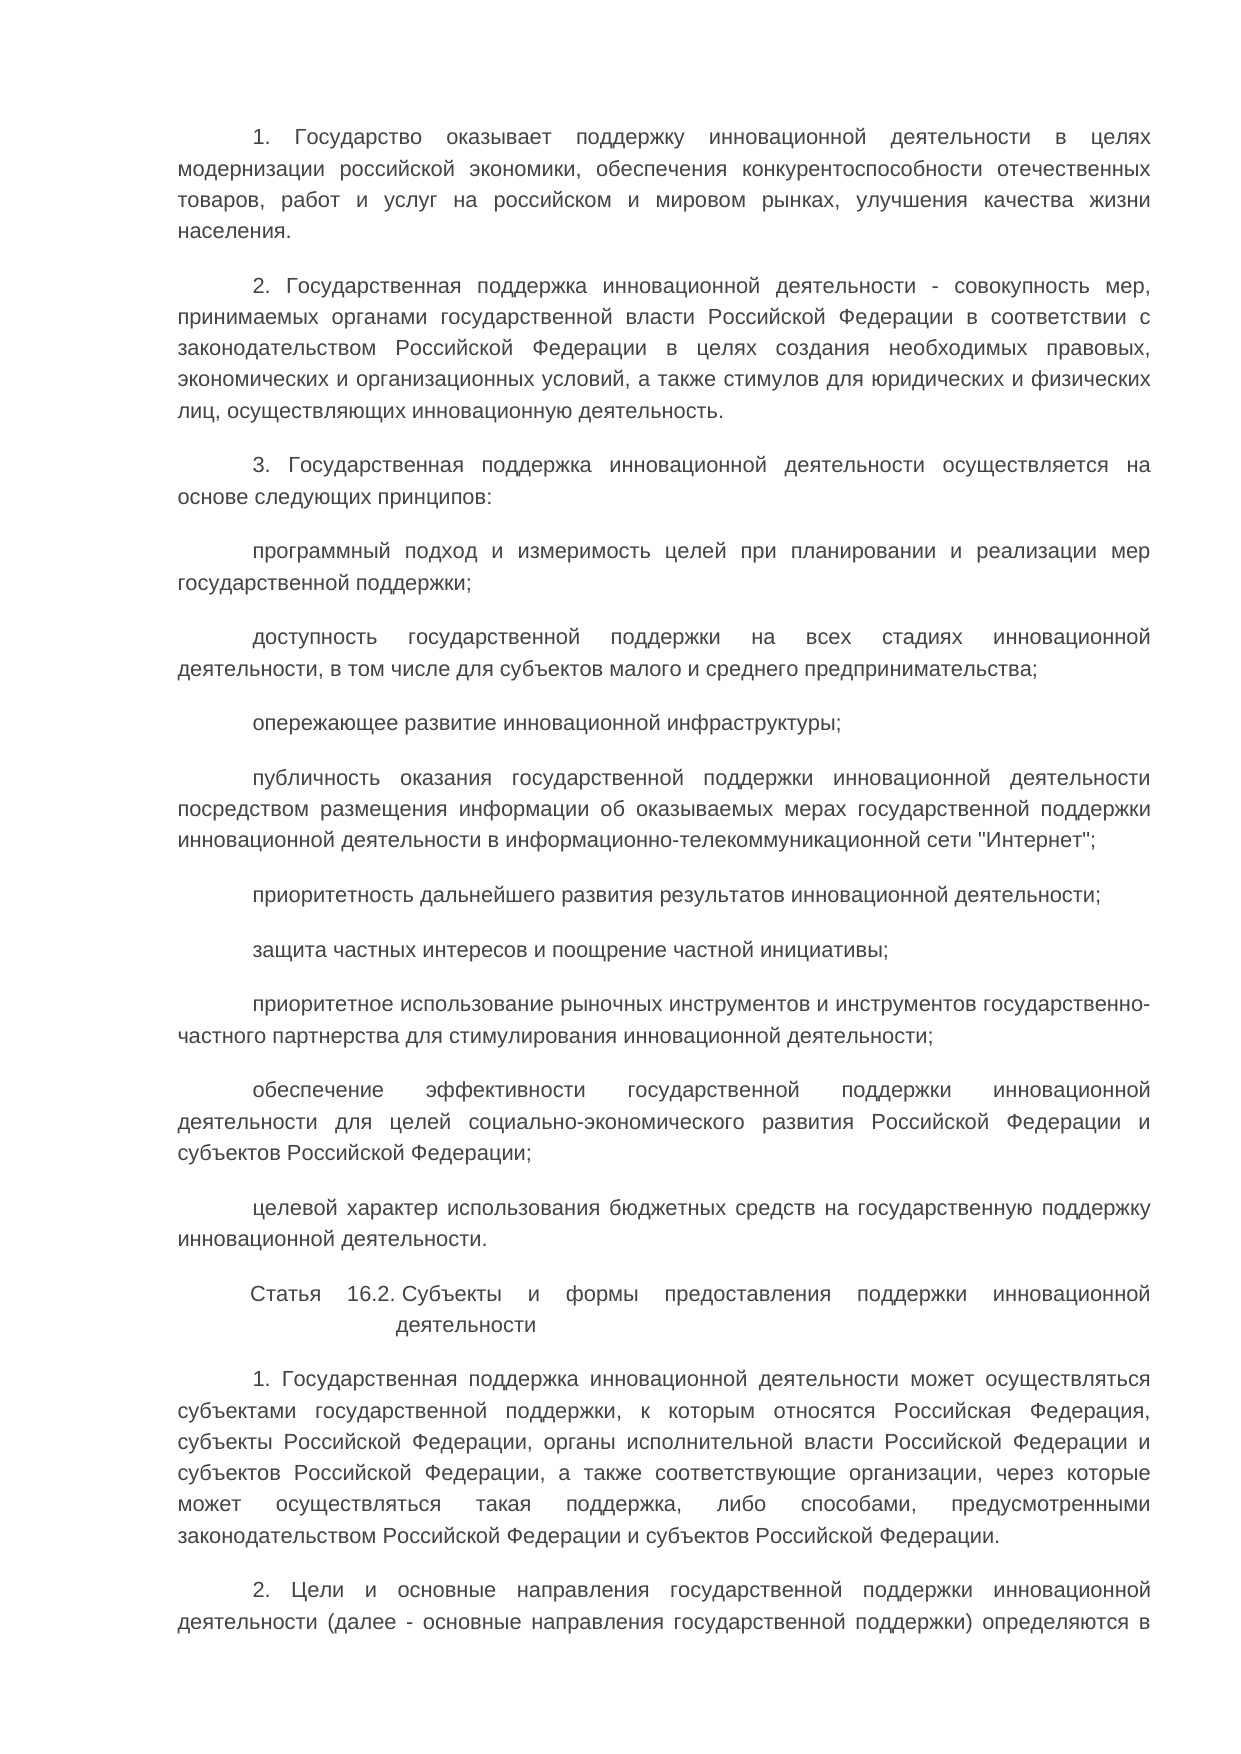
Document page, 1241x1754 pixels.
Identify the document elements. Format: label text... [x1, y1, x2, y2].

text приоритетное использование рыночных инструментов и инструментов государственно-частного партнерства для стимулирования инновационной деятельности; [177, 985, 1152, 1048]
text Статья 16.2. Субъекты и формы предоставления поддержки инновационной деятельности [250, 1274, 1152, 1337]
text защита частных интересов и поощрение частной инициативы; [177, 931, 1152, 962]
text опережающее развитие инновационной инфраструктуры; [177, 704, 1152, 735]
text доступность государственной поддержки на всех стадиях инновационной деятельности, в том числе для субъектов малого и среднего предпринимательства; [177, 618, 1152, 681]
text обеспечение эффективности государственной поддержки инновационной деятельности для целей социально-экономического развития Российской Федерации и субъектов Российской Федерации; [177, 1071, 1152, 1165]
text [177, 1571, 1152, 1634]
text публичность оказания государственной поддержки инновационной деятельности посредством размещения информации об оказываемых мерах государственной поддержки инновационной деятельности в информационно-телекоммуникационной сети "Интернет"; [177, 759, 1152, 852]
text 1. Государство оказывает поддержку инновационной деятельности в целях модернизации российской экономики, обеспечения конкурентоспособности отечественных товаров, работ и услуг на российском и мировом рынках, улучшения качества жизни населения. [177, 118, 1152, 243]
text приоритетность дальнейшего развития результатов инновационной деятельности; [177, 876, 1152, 907]
text 1. Государственная поддержка инновационной деятельности может осуществляться субъектами государственной поддержки, к которым относятся Российская Федерация, субъекты Российской Федерации, органы исполнительной власти Российской Федерации и субъектов Российской Федерации, а также соответствующие организации, через которые может осуществляться такая поддержка, либо способами, предусмотренными законодательством Российской Федерации и субъектов Российской Федерации. [177, 1360, 1152, 1548]
text программный подход и измеримость целей при планировании и реализации мер государственной поддержки; [177, 532, 1152, 595]
text 3. Государственная поддержка инновационной деятельности осуществляется на основе следующих принципов: [177, 446, 1152, 509]
text 2. Государственная поддержка инновационной деятельности - совокупность мер, принимаемых органами государственной власти Российской Федерации в соответствии с законодательством Российской Федерации в целях создания необходимых правовых, экономических и организационных условий, а также стимулов для юридических и физических лиц, осуществляющих инновационную деятельность. [177, 267, 1152, 423]
text целевой характер использования бюджетных средств на государственную поддержку инновационной деятельности. [177, 1188, 1152, 1251]
